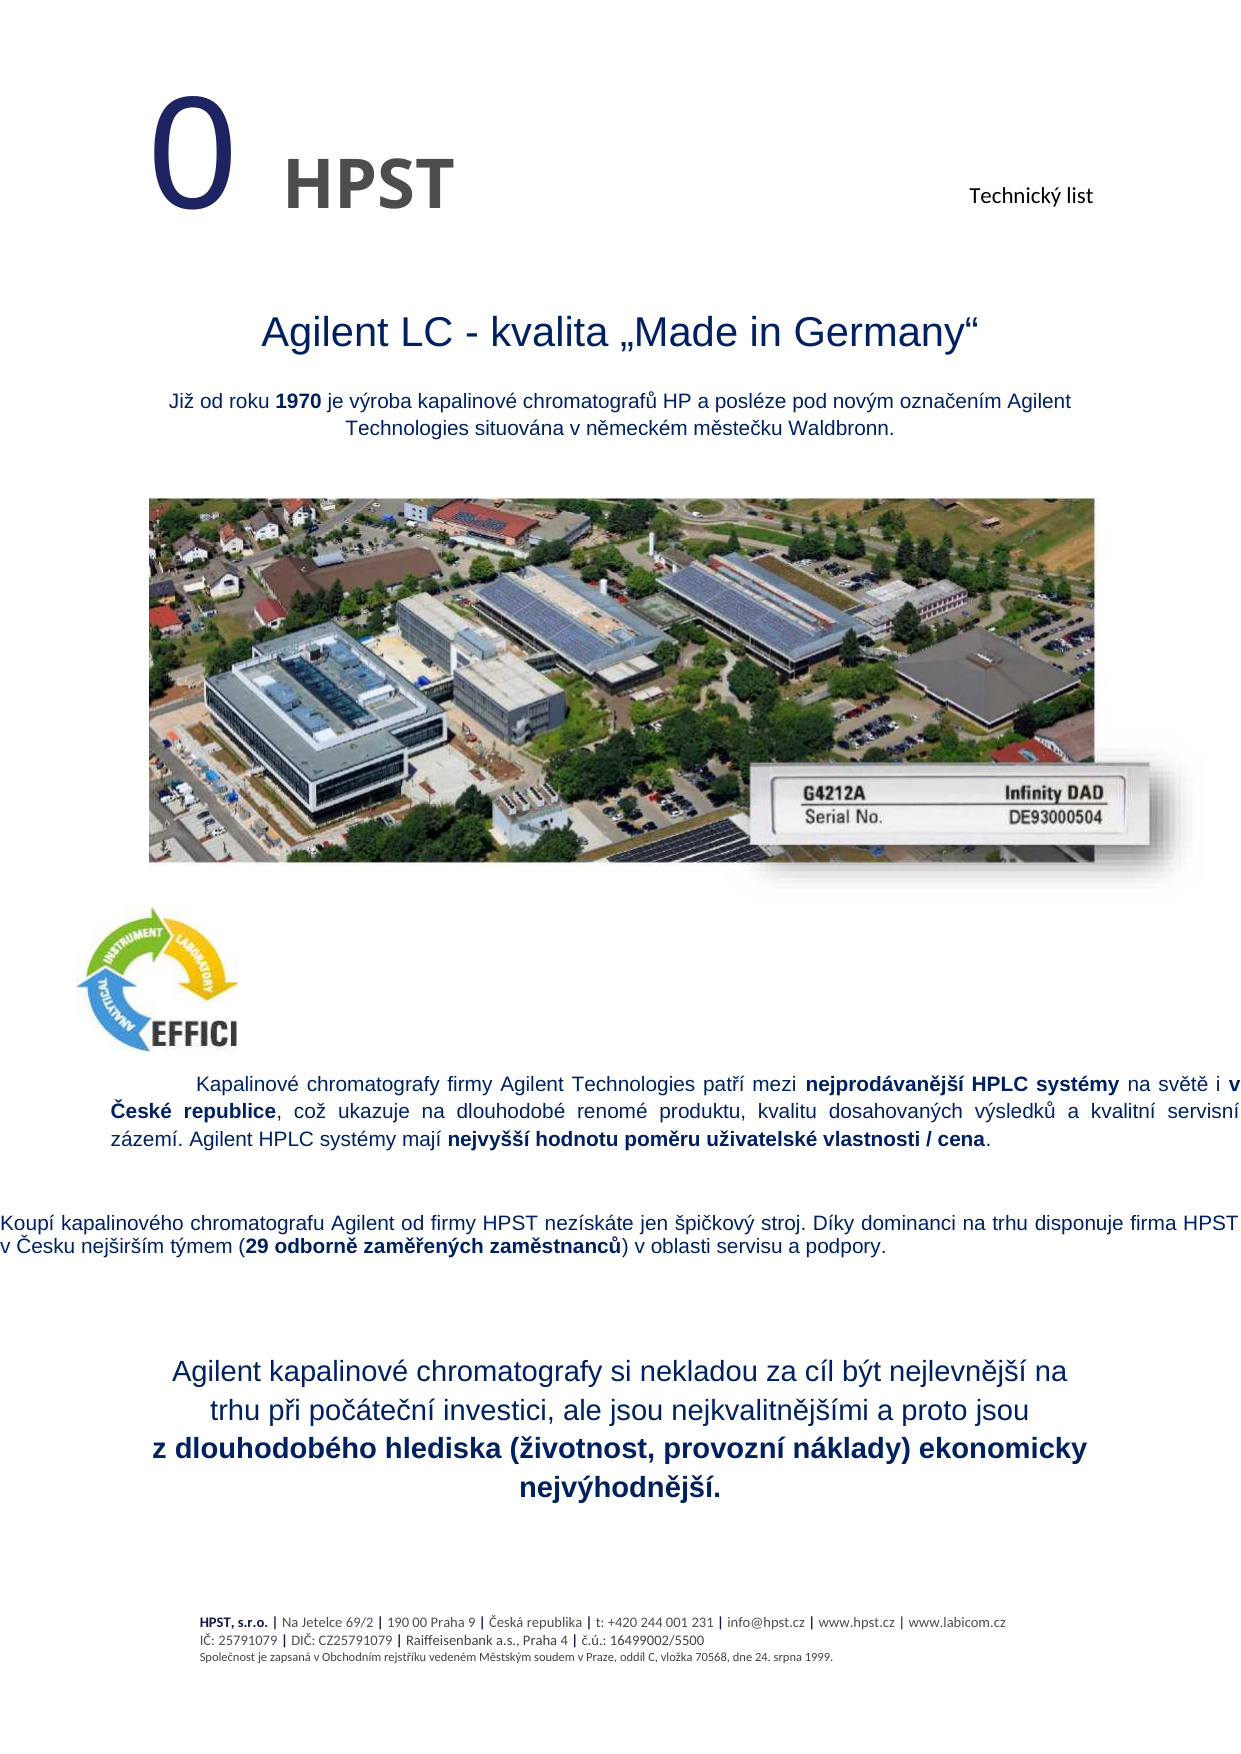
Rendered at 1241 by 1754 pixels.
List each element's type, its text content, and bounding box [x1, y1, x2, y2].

text Již od roku 1970 je výroba kapalinové chromatografů HP a posléze pod novým označením Agilent Technologies situována v německém městečku Waldbronn. [0, 389, 1240, 440]
picture [76, 497, 1211, 1052]
text Agilent kapalinové chromatografy si nekladou za cíl být nejlevnější na trhu při počáteční investici, ale jsou nejkvalitnějšími a proto jsou [0, 1354, 1240, 1426]
text z dlouhodobého hlediska (životnost, provozní náklady) ekonomicky nejvýhodnější. [0, 1431, 1240, 1503]
text Agilent LC - kvalita „Made in Germany“ [0, 307, 1240, 355]
text Koupí kapalinového chromatografu Agilent od firmy HPST nezískáte jen špičkový stroj. Díky dominanci na trhu disponuje firma HPST v Česku nejširším týmem (29 odborně zaměřených zaměstnanců) v oblasti servisu a podpory. [0, 1210, 1240, 1258]
